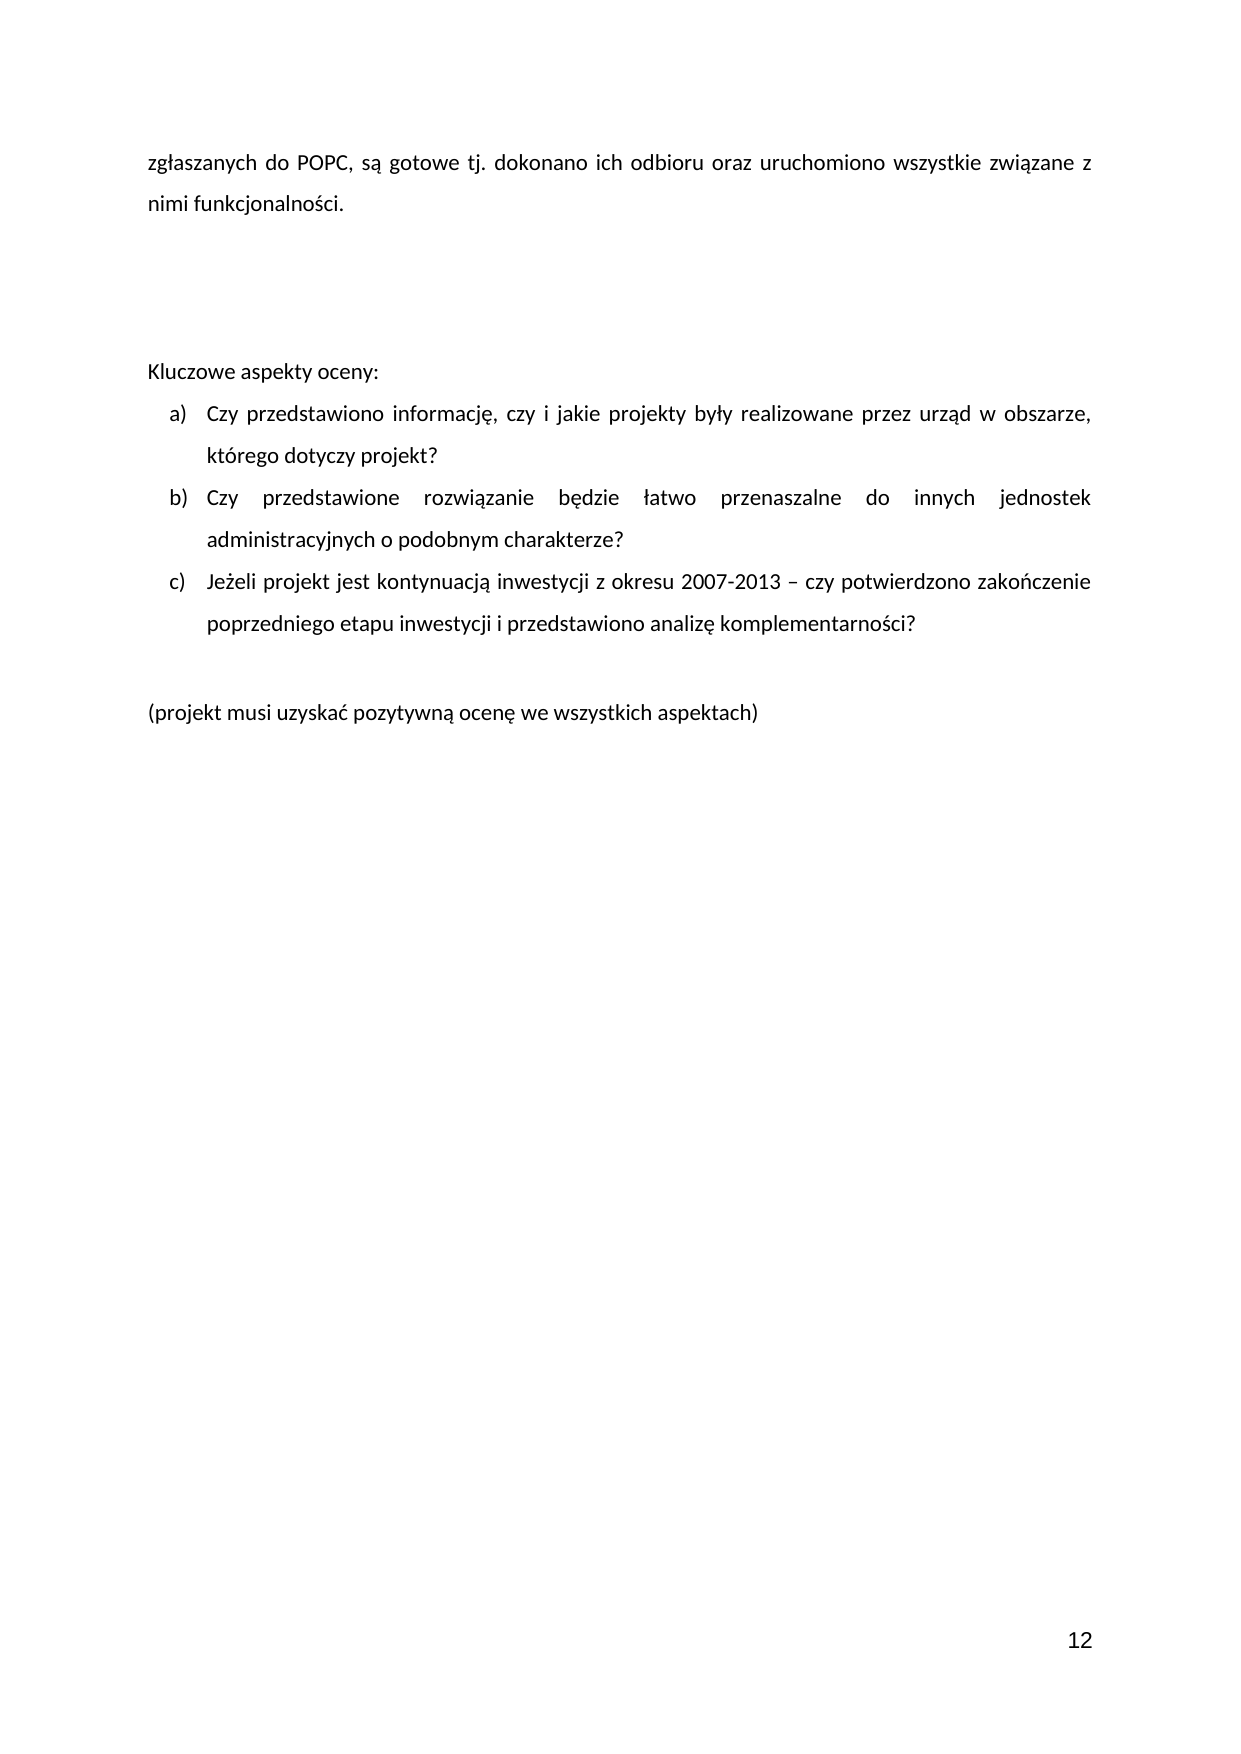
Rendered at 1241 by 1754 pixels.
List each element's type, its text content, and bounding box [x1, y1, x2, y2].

list (projekt musi uzyskać pozytywną ocenę we wszystkich aspektach) [148, 698, 1093, 726]
list Jeżeli projekt jest kontynuacją inwestycji z okresu 2007-2013 – czy potwierdzono zakończenie poprzedniego etapu inwestycji i przedstawiono analizę komplementarności? [169, 567, 1093, 637]
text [148, 148, 1093, 218]
list Czy przedstawiono informację, czy i jakie projekty były realizowane przez urząd w obszarze, którego dotyczy projekt? [169, 399, 1093, 469]
text Kluczowe aspekty oceny: [148, 357, 1093, 386]
list Czy przedstawione rozwiązanie będzie łatwo przenaszalne do innych jednostek administracyjnych o podobnym charakterze? [169, 483, 1093, 553]
